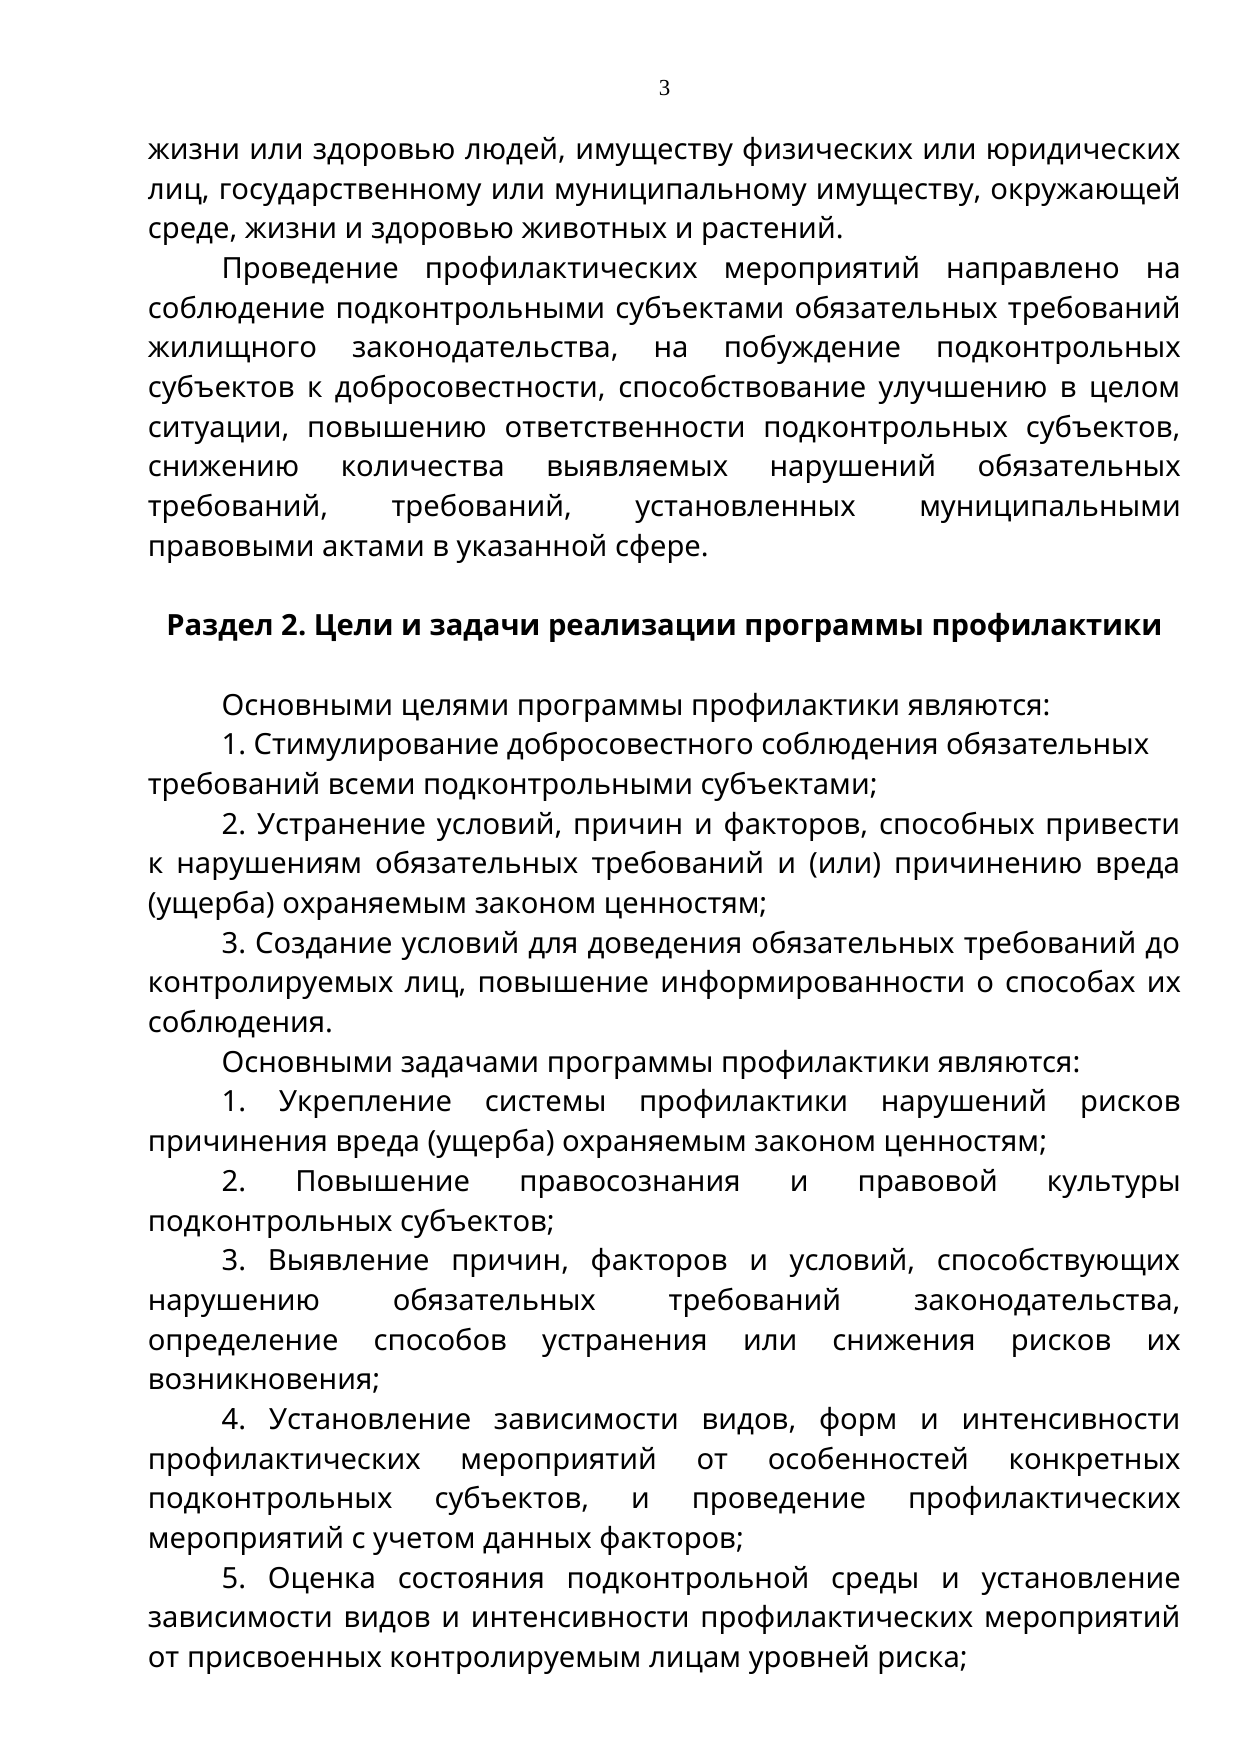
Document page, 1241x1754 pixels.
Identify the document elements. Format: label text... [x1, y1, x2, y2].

text 3. Создание условий для доведения обязательных требований до контролируемых лиц, повышение информированности о способах их соблюдения. [148, 922, 1181, 1041]
text 1. Укрепление системы профилактики нарушений рисков причинения вреда (ущерба) охраняемым законом ценностям; [148, 1081, 1181, 1160]
text 2. Повышение правосознания и правовой культуры подконтрольных субъектов; [148, 1160, 1181, 1239]
text 1. Стимулирование добросовестного соблюдения обязательных требований всеми подконтрольными субъектами; [148, 723, 1181, 803]
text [148, 128, 1181, 247]
text Основными целями программы профилактики являются: [148, 684, 1181, 723]
text 4. Установление зависимости видов, форм и интенсивности профилактических мероприятий от особенностей конкретных подконтрольных субъектов, и проведение профилактических мероприятий с учетом данных факторов; [148, 1398, 1181, 1557]
text 3. Выявление причин, факторов и условий, способствующих нарушению обязательных требований законодательства, определение способов устранения или снижения рисков их возникновения; [148, 1239, 1181, 1398]
text Основными задачами программы профилактики являются: [148, 1041, 1181, 1081]
text 2. Устранение условий, причин и факторов, способных привести к нарушениям обязательных требований и (или) причинению вреда (ущерба) охраняемым законом ценностям; [148, 803, 1181, 922]
text 5. Оценка состояния подконтрольной среды и установление зависимости видов и интенсивности профилактических мероприятий от присвоенных контролируемым лицам уровней риска; [148, 1557, 1181, 1676]
text Проведение профилактических мероприятий направлено на соблюдение подконтрольными субъектами обязательных требований жилищного законодательства, на побуждение подконтрольных субъектов к добросовестности, способствование улучшению в целом ситуации, повышению ответственности подконтрольных субъектов, снижению количества выявляемых нарушений обязательных требований, требований, установленных муниципальными правовыми актами в указанной сфере. [148, 247, 1181, 565]
text Раздел 2. Цели и задачи реализации программы профилактики [148, 604, 1181, 644]
